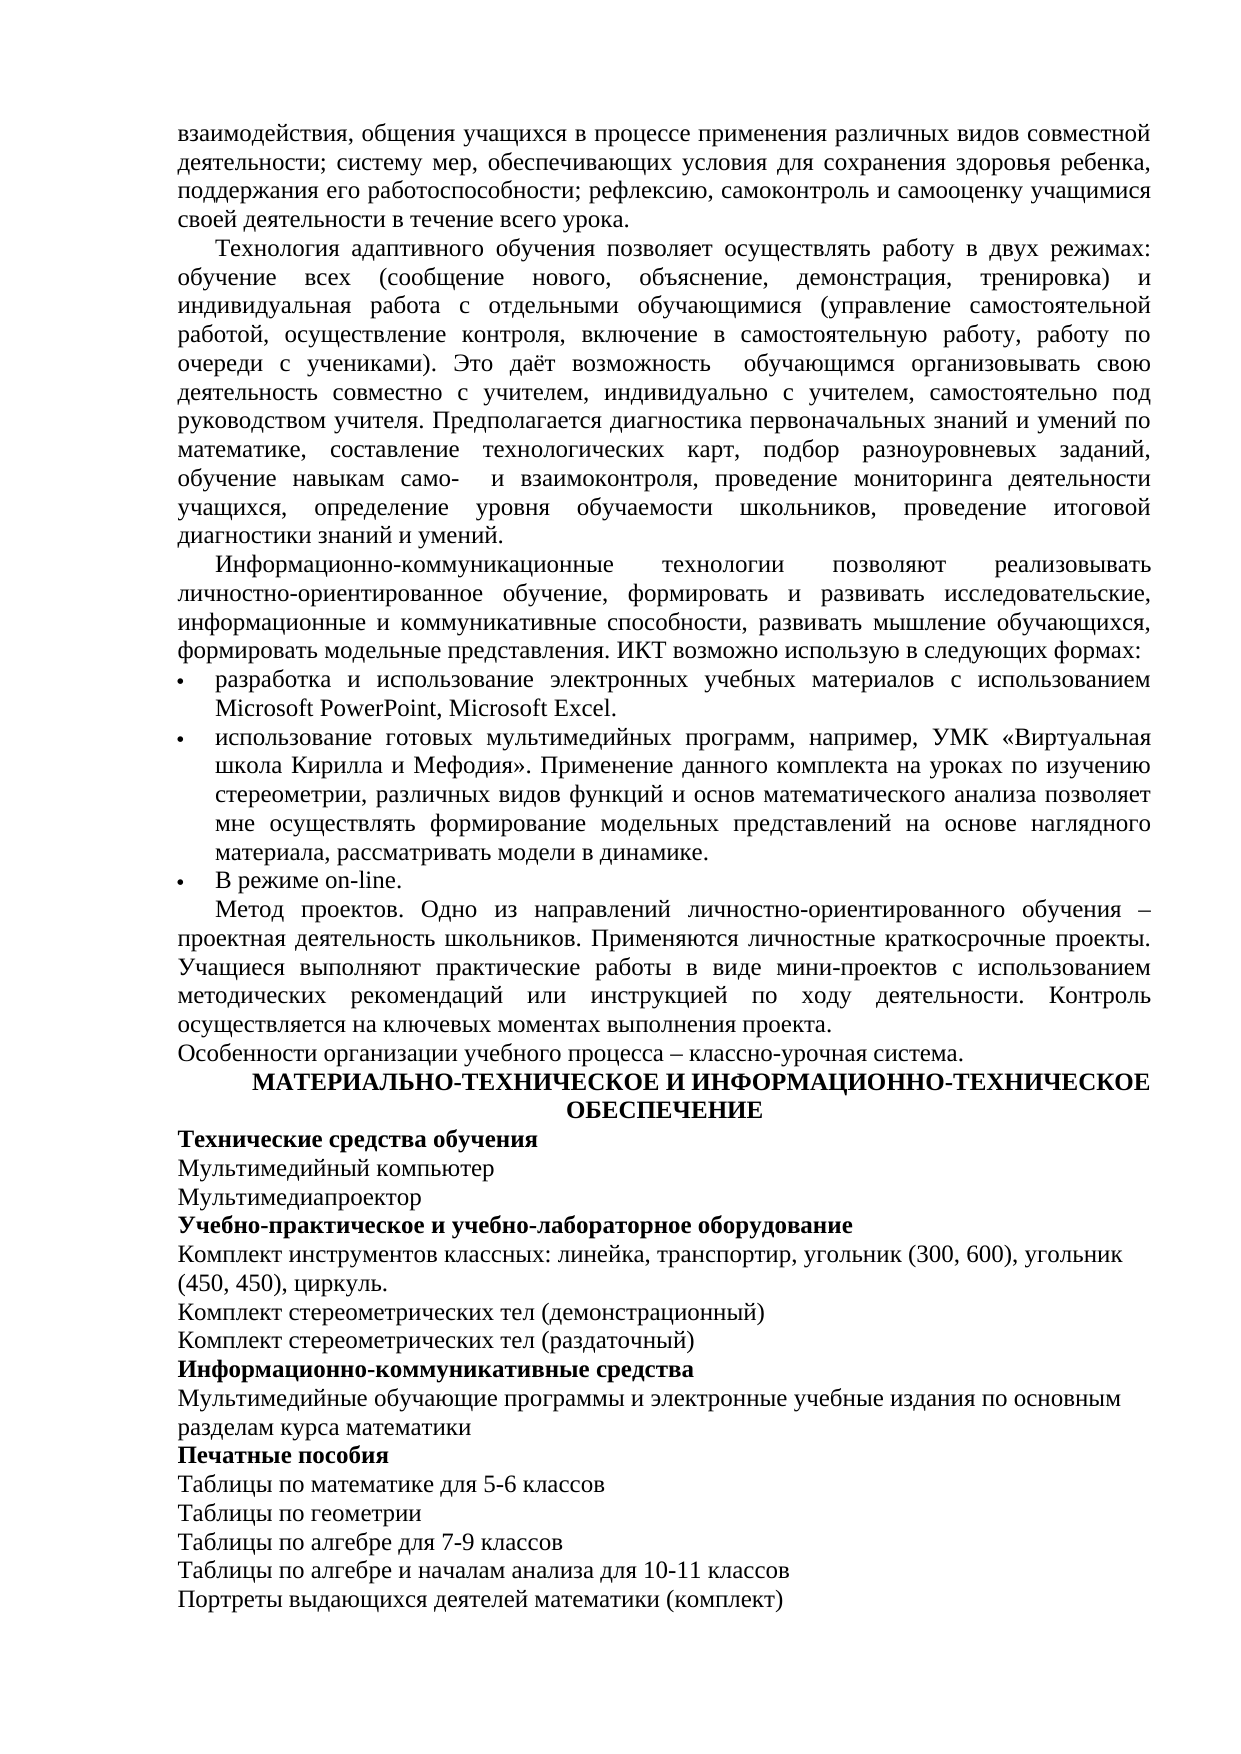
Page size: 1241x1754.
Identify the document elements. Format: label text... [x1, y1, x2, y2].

text МАТЕРИАЛЬНО-ТЕХНИЧЕСКОЕ И ИНФОРМАЦИОННО-ТЕХНИЧЕСКОЕ ОБЕСПЕЧЕНИЕ [177, 1067, 1152, 1124]
text Мультимедийные обучающие программы и электронные учебные издания по основным разделам курса математики [177, 1383, 1152, 1441]
list разработка и использование электронных учебных материалов с использованием Microsoft PowerPoint, Microsoft Excel. [177, 664, 1152, 722]
text Информационно-коммуникативные средства [177, 1354, 1152, 1383]
text Информационно-коммуникационные технологии позволяют реализовывать личностно-ориентированное обучение, формировать и развивать исследовательские, информационные и коммуникативные способности, развивать мышление обучающихся, формировать модельные представления. ИКТ возможно использую в следующих формах: [177, 549, 1152, 664]
text Таблицы по алгебре для 7-9 классов [177, 1527, 1152, 1556]
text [177, 118, 1152, 233]
text Учебно-практическое и учебно-лабораторное оборудование [177, 1211, 1152, 1239]
text Таблицы по математике для 5-6 классов [177, 1469, 1152, 1498]
text Особенности организации учебного процесса – классно-урочная система. [177, 1038, 1152, 1067]
text Технические средства обучения [177, 1124, 1152, 1153]
text Таблицы по алгебре и началам анализа для 10-11 классов [177, 1556, 1152, 1584]
text Комплект стереометрических тел (раздаточный) [177, 1326, 1152, 1354]
list В режиме on-line. [177, 866, 1152, 894]
text Комплект стереометрических тел (демонстрационный) [177, 1297, 1152, 1326]
text Комплект инструментов классных: линейка, транспортир, угольник (300, 600), угольник (450, 450), циркуль. [177, 1239, 1152, 1297]
list использование готовых мультимедийных программ, например, УМК «Виртуальная школа Кирилла и Мефодия». Применение данного комплекта на уроках по изучению стереометрии, различных видов функций и основ математического анализа позволяет мне осуществлять формирование модельных представлений на основе наглядного материала, рассматривать модели в динамике. [177, 722, 1152, 866]
text Таблицы по геометрии [177, 1498, 1152, 1527]
text Портреты выдающихся деятелей математики (комплект) [177, 1584, 1152, 1613]
text Печатные пособия [177, 1441, 1152, 1469]
text Метод проектов. Одно из направлений личностно-ориентированного обучения – проектная деятельность школьников. Применяются личностные краткосрочные проекты. Учащиеся выполняют практические работы в виде мини-проектов с использованием методических рекомендаций или инструкцией по ходу деятельности. Контроль осуществляется на ключевых моментах выполнения проекта. [177, 894, 1152, 1038]
text Технология адаптивного обучения позволяет осуществлять работу в двух режимах: обучение всех (сообщение нового, объяснение, демонстрация, тренировка) и индивидуальная работа с отдельными обучающимися (управление самостоятельной работой, осуществление контроля, включение в самостоятельную работу, работу по очереди с учениками). Это даёт возможность обучающимся организовывать свою деятельность совместно с учителем, индивидуально с учителем, самостоятельно под руководством учителя. Предполагается диагностика первоначальных знаний и умений по математике, составление технологических карт, подбор разноуровневых заданий, обучение навыкам само- и взаимоконтроля, проведение мониторинга деятельности учащихся, определение уровня обучаемости школьников, проведение итоговой диагностики знаний и умений. [177, 233, 1152, 549]
text Мультимедийный компьютер [177, 1153, 1152, 1182]
text Мультимедиапроектор [177, 1182, 1152, 1211]
